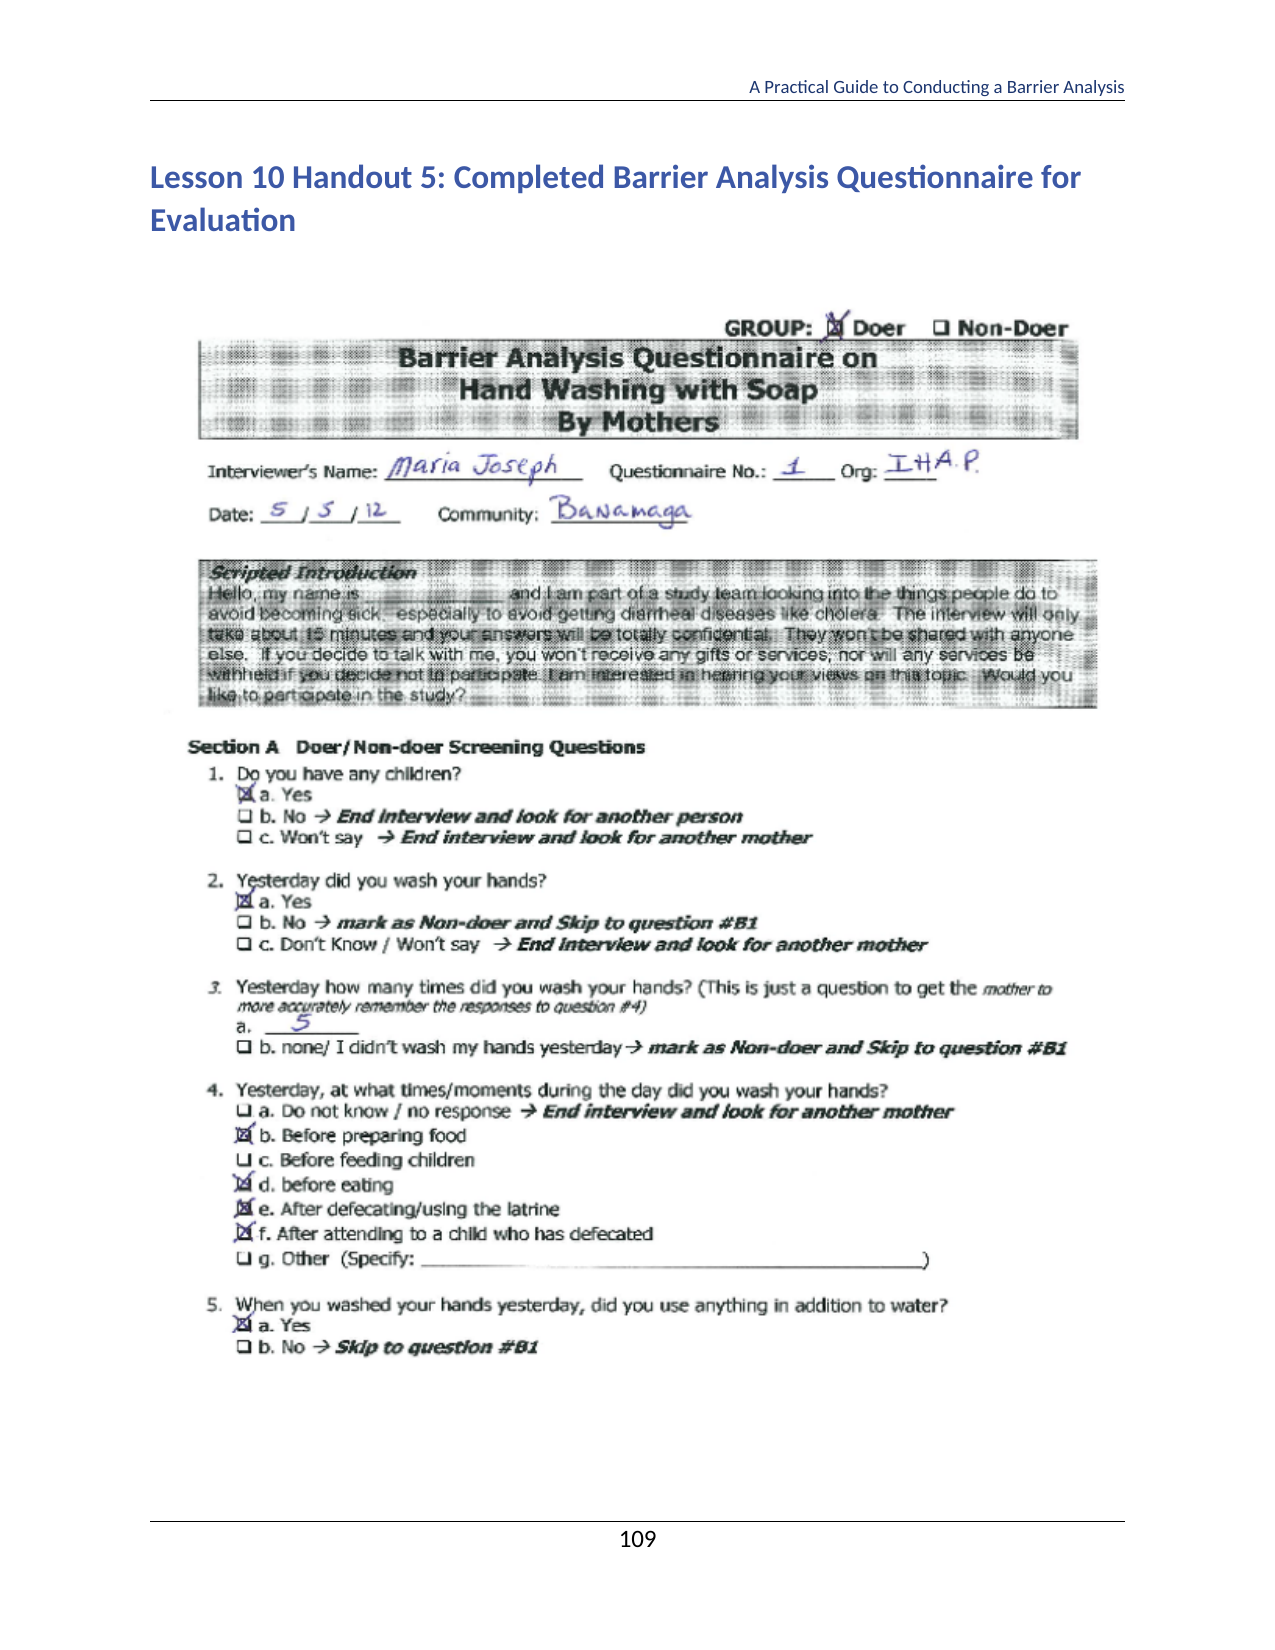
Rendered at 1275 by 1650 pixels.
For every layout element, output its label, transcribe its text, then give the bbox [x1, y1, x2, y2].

subtitle Lesson 10 Handout 5: Completed Barrier Analysis Questionnaire for Evaluation [150, 156, 1125, 240]
